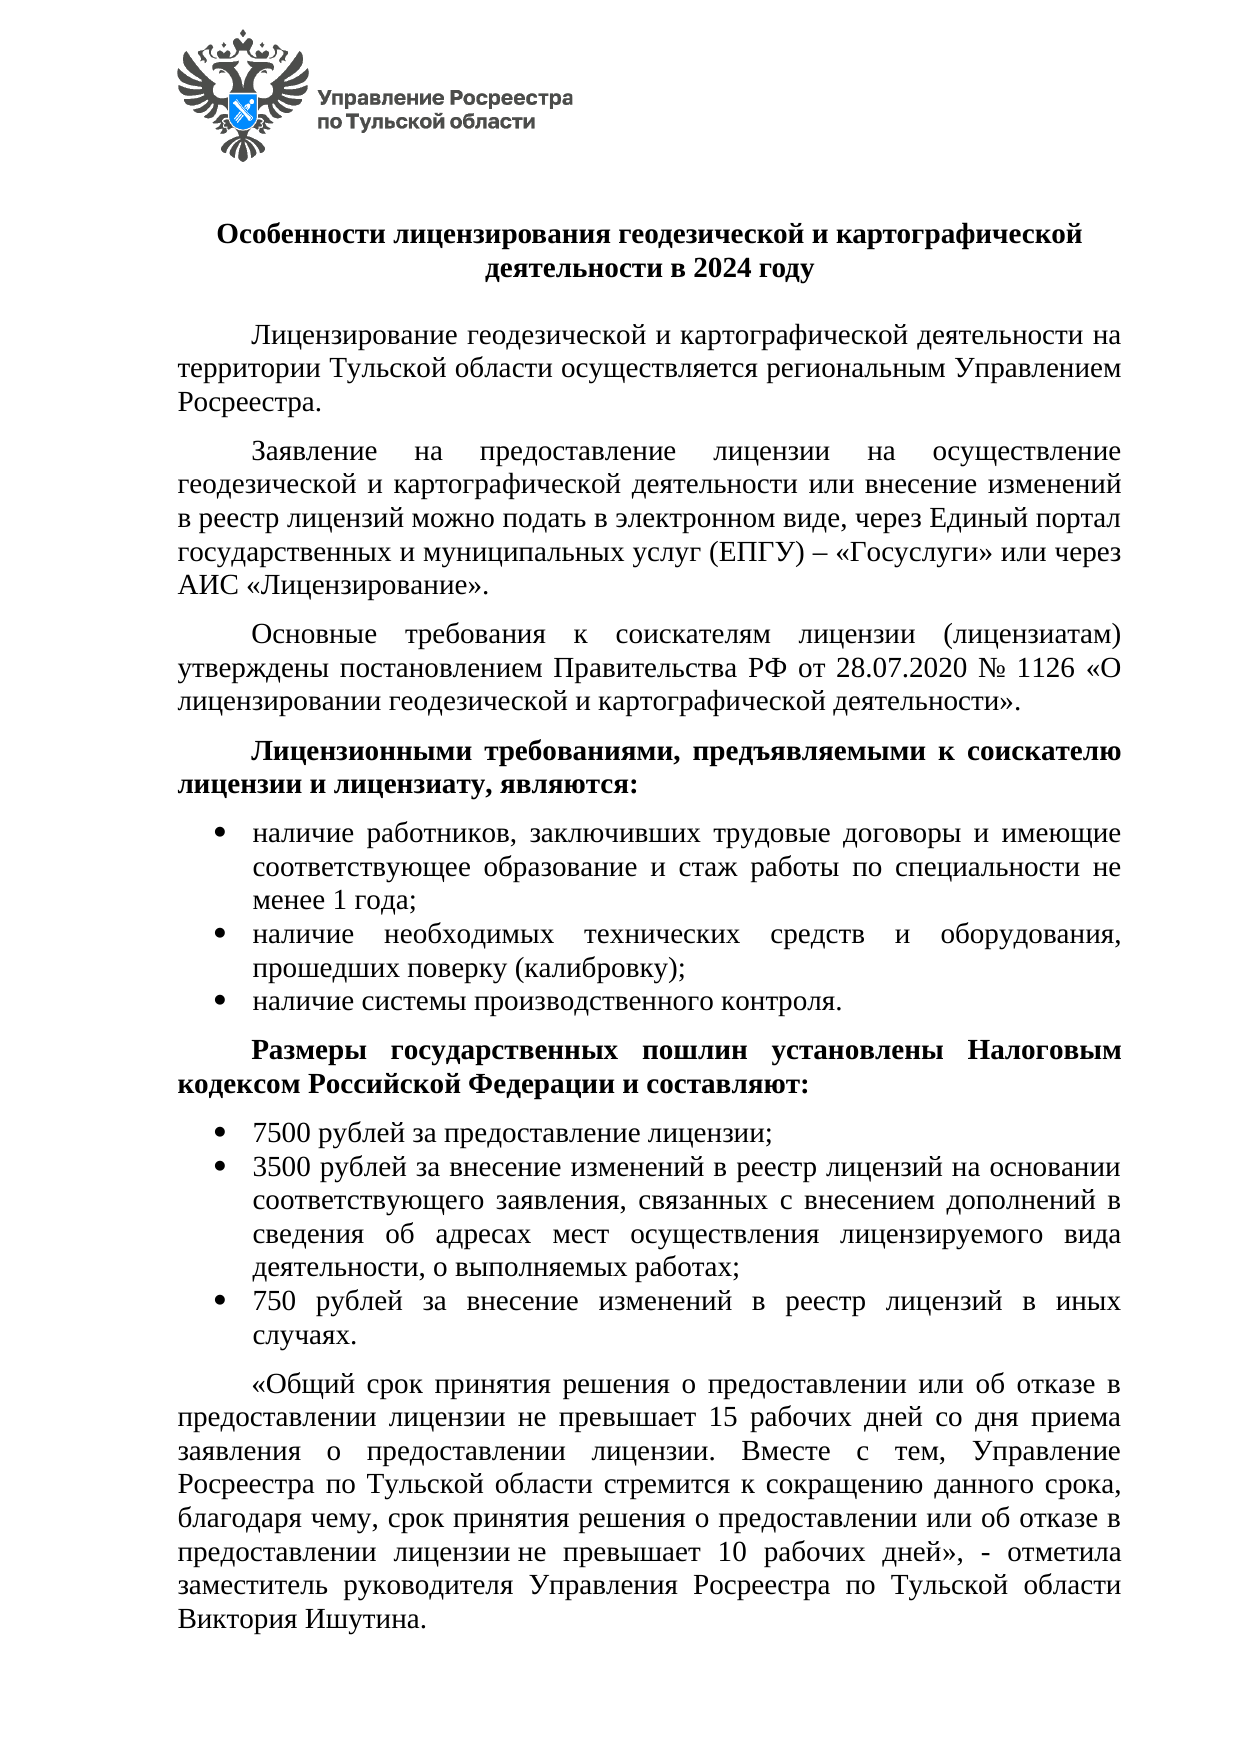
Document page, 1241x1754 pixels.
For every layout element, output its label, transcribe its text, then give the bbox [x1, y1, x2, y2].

text «Общий срок принятия решения о предоставлении или об отказе в предоставлении лицензии не превышает 15 рабочих дней со дня приема заявления о предоставлении лицензии. Вместе с тем, Управление Росреестра по Тульской области стремится к сокращению данного срока, благодаря чему, срок принятия решения о предоставлении или об отказе в предоставлении лицензии не превышает 10 рабочих дней», - отметила заместитель руководителя Управления Росреестра по Тульской области Виктория Ишутина. [177, 1366, 1122, 1400]
text Заявление на предоставление лицензии на осуществление геодезической и картографической деятельности или внесение изменений в реестр лицензий можно подать в электронном виде, через Единый портал государственных и муниципальных услуг (ЕПГУ) – «Госуслуги» или через АИС «Лицензирование». [177, 433, 1122, 601]
list 3500 рублей за внесение изменений в реестр лицензий на основании соответствующего заявления, связанных с внесением дополнений в сведения об адресах мест осуществления лицензируемого вида деятельности, о выполняемых работах; [215, 1149, 1122, 1283]
text Основные требования к соискателям лицензии (лицензиатам) утверждены постановлением Правительства РФ от 28.07.2020 № 1126 «О лицензировании геодезической и картографической деятельности». [177, 616, 1122, 717]
list наличие необходимых технических средств и оборудования, прошедших поверку (калибровку); [215, 916, 1122, 983]
list наличие работников, заключивших трудовые договоры и имеющие соответствующее образование и стаж работы по специальности не менее 1 года; [215, 815, 1122, 916]
text Размеры государственных пошлин установлены Налоговым кодексом Российской Федерации и составляют: [177, 1032, 1122, 1099]
text Лицензионными требованиями, предъявляемыми к соискателю лицензии и лицензиату, являются: [177, 733, 1122, 800]
text Лицензирование геодезической и картографической деятельности на территории Тульской области осуществляется региональным Управлением Росреестра. [177, 317, 1122, 417]
list 7500 рублей за предоставление лицензии; [215, 1115, 1122, 1149]
list 750 рублей за внесение изменений в реестр лицензий в иных случаях. [215, 1283, 1122, 1350]
list наличие системы производственного контроля. [215, 983, 1122, 1017]
subtitle Особенности лицензирования геодезической и картографической деятельности в 2024 году [177, 216, 1122, 283]
text «Общий срок принятия решения о предоставлении или об отказе в предоставлении лицензии не превышает 15 рабочих дней со дня приема заявления о предоставлении лицензии. Вместе с тем, Управление Росреестра по Тульской области стремится к сокращению данного срока, благодаря чему, срок принятия решения о предоставлении или об отказе в предоставлении лицензии не превышает 10 рабочих дней», - отметила заместитель руководителя Управления Росреестра по Тульской области Виктория Ишутина. [177, 1534, 1122, 1634]
picture [177, 29, 573, 162]
